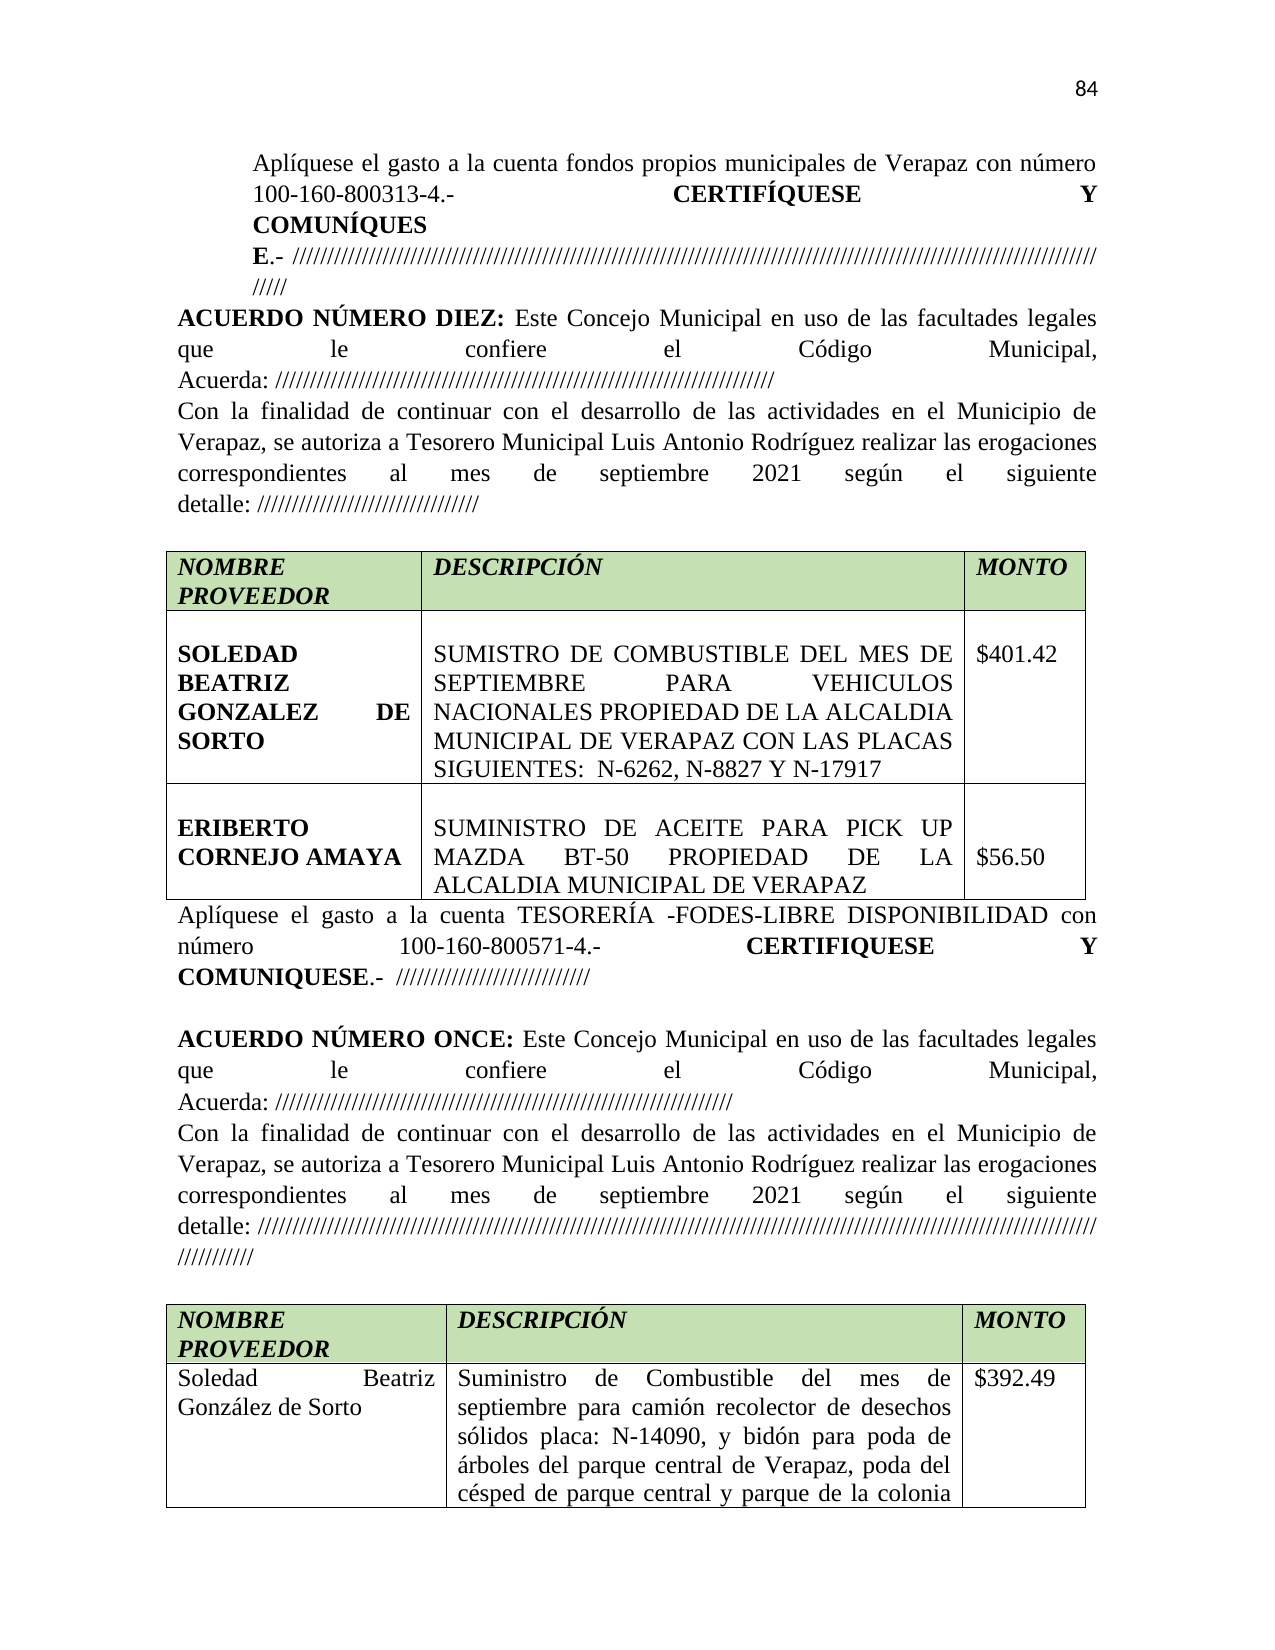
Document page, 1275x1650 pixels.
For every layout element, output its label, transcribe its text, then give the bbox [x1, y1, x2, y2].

table_cell $392.49 [963, 1364, 1085, 1507]
table_cell SOLEDAD BEATRIZ GONZALEZ DE SORTO [167, 611, 421, 783]
table_header NOMBRE PROVEEDOR [167, 1305, 446, 1362]
table_header NOMBRE PROVEEDOR [167, 552, 421, 610]
table_header DESCRIPCIÓN [422, 552, 964, 610]
table_cell $56.50 [965, 784, 1085, 899]
table_cell $401.42 [965, 611, 1085, 783]
text Con la finalidad de continuar con el desarrollo de las actividades en el Municipio de Verapaz, se autoriza a Tesorero Municipal Luis Antonio Rodríguez realizar las erogaciones correspondientes al mes de septiembre 2021 según el siguiente detalle: //////////////////////////////////////////////////////////////////////////////////////////////////////////////////////////////////// [177, 1118, 1098, 1271]
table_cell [447, 1364, 962, 1507]
text ACUERDO NÚMERO ONCE: Este Concejo Municipal en uso de las facultades legales que le confiere el Código Municipal, Acuerda: ////////////////////////////////////////////////////////////////// [177, 1024, 1098, 1115]
text Aplíquese el gasto a la cuenta TESORERÍA -FODES-LIBRE DISPONIBILIDAD con número 100-160-800571-4.- CERTIFIQUESE Y COMUNIQUESE.- //////////////////////////// [177, 900, 1098, 991]
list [215, 148, 1098, 301]
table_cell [167, 1364, 446, 1507]
table_header MONTO [963, 1305, 1085, 1362]
table_cell ERIBERTO CORNEJO AMAYA [167, 784, 421, 899]
table_cell SUMISTRO DE COMBUSTIBLE DEL MES DE SEPTIEMBRE PARA VEHICULOS NACIONALES PROPIEDAD DE LA ALCALDIA MUNICIPAL DE VERAPAZ CON LAS PLACAS SIGUIENTES: N-6262, N-8827 Y N-17917 [422, 611, 964, 783]
text ACUERDO NÚMERO DIEZ: Este Concejo Municipal en uso de las facultades legales que le confiere el Código Municipal, Acuerda: //////////////////////////////////////////////////////////////////////// [177, 303, 1098, 394]
table_header MONTO [965, 552, 1085, 610]
text Con la finalidad de continuar con el desarrollo de las actividades en el Municipio de Verapaz, se autoriza a Tesorero Municipal Luis Antonio Rodríguez realizar las erogaciones correspondientes al mes de septiembre 2021 según el siguiente detalle: //////////////////////////////// [177, 396, 1098, 518]
table_header DESCRIPCIÓN [447, 1305, 962, 1362]
table_cell SUMINISTRO DE ACEITE PARA PICK UP MAZDA BT-50 PROPIEDAD DE LA ALCALDIA MUNICIPAL DE VERAPAZ [422, 784, 964, 899]
